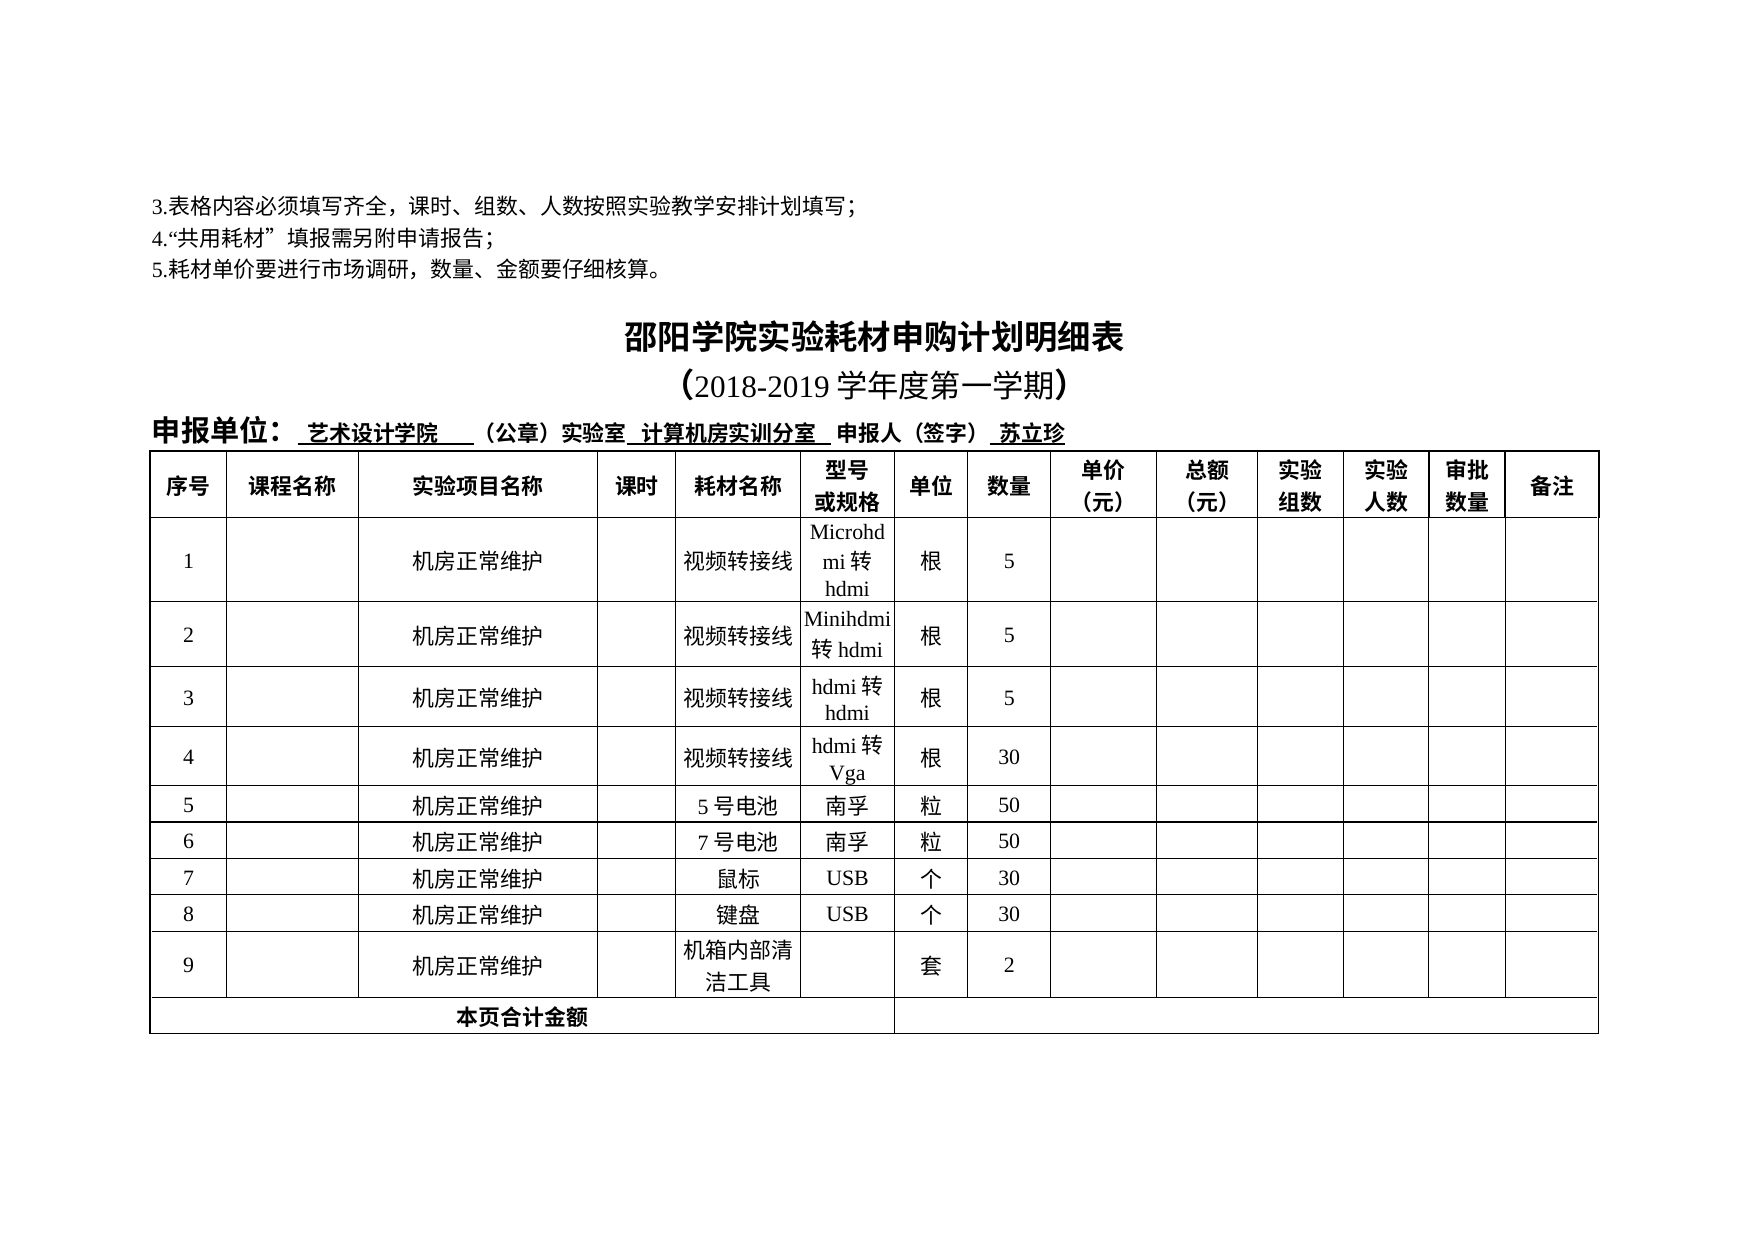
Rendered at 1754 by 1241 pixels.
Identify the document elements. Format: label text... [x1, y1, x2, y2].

table_cell [1051, 823, 1156, 858]
table_cell 备注 [1506, 452, 1598, 517]
table_cell 5 [151, 786, 226, 821]
table_cell [1157, 786, 1257, 821]
table_cell 个 [895, 859, 967, 894]
table_cell [1258, 602, 1343, 666]
table_cell [1258, 667, 1343, 726]
table_cell 单位 [895, 452, 967, 517]
table_cell [1344, 786, 1428, 821]
table_cell [1506, 931, 1598, 997]
table_cell 视频转接线 [676, 602, 800, 666]
table_cell 1 [151, 518, 226, 601]
table_cell 实验 组数 [1258, 452, 1343, 517]
table_cell [1051, 786, 1156, 821]
table_cell 邵阳学院实验耗材申购计划明细表 （2018-2019学年度第一学期） 申报单位： 艺术设计学院 （公章）实验室 计算机房实训分室 申报人（签字） 苏立珍 [150, 309, 1599, 449]
table_cell [1344, 727, 1428, 785]
table_cell 2 [968, 932, 1050, 997]
table_cell [1157, 602, 1257, 666]
table_cell [1258, 859, 1343, 894]
table_cell [895, 997, 1598, 1033]
table_cell 鼠标 [676, 859, 800, 894]
table_cell [1258, 895, 1343, 931]
table_cell [1157, 823, 1257, 858]
table_cell 机房正常维护 [359, 932, 597, 997]
table_cell [1258, 932, 1343, 997]
table_cell 30 [968, 727, 1050, 785]
table_cell [1051, 667, 1156, 726]
table_cell [1429, 823, 1505, 858]
table_cell [1344, 667, 1428, 726]
table_cell 课程名称 [227, 452, 358, 517]
table_cell 南孚 [801, 786, 894, 821]
table_cell [598, 602, 675, 666]
table_cell [598, 823, 675, 858]
table_cell 3.表格内容必须填写齐全，课时、组数、人数按照实验教学安排计划填写； 4.“共用耗材”填报需另附申请报告； 5.耗材单价要进行市场调研，数量、金额要仔细核算。 [150, 188, 1599, 309]
table_cell 序号 [151, 452, 226, 517]
table_cell 课时 [598, 452, 675, 517]
table_cell [1429, 602, 1505, 666]
table_cell 机房正常维护 [359, 786, 597, 821]
table_cell 南孚 [801, 823, 894, 858]
table_cell 9 [151, 932, 226, 997]
table_cell [1506, 858, 1598, 894]
table_cell 机房正常维护 [359, 518, 597, 601]
table_cell [1157, 932, 1257, 997]
table_cell [1051, 518, 1156, 601]
table_cell 粒 [895, 823, 967, 858]
table_cell [1344, 823, 1428, 858]
table_cell [598, 932, 675, 997]
table_cell [1429, 667, 1505, 726]
table_cell 50 [968, 823, 1050, 858]
table_cell 型号 或规格 [801, 452, 894, 517]
table_cell 3 [151, 667, 226, 726]
table_cell [598, 786, 675, 821]
table_cell [1157, 895, 1257, 931]
table_cell 本页合计金额 [151, 998, 894, 1033]
table_cell [1506, 517, 1598, 601]
table_cell USB [801, 859, 894, 894]
table_cell [1344, 895, 1428, 931]
table_cell [1258, 786, 1343, 821]
table_cell [1506, 785, 1598, 821]
table_cell 总额（元） [1157, 452, 1257, 517]
table_cell [1051, 895, 1156, 931]
table_cell [598, 859, 675, 894]
table_cell 根 [895, 602, 967, 666]
table_cell Microhdmi转hdmi [801, 518, 894, 601]
table_cell 机房正常维护 [359, 602, 597, 666]
table_cell [1258, 518, 1343, 601]
table_cell 机箱内部清洁工具 [676, 932, 800, 997]
table_cell 4 [151, 727, 226, 785]
table_cell [598, 518, 675, 601]
table_cell 机房正常维护 [359, 859, 597, 894]
table_cell [598, 667, 675, 726]
table_cell 根 [895, 667, 967, 726]
table_cell [1429, 932, 1505, 997]
table_cell [1051, 859, 1156, 894]
table_cell [1258, 823, 1343, 858]
table_cell 30 [968, 895, 1050, 931]
table_cell 6 [151, 823, 226, 858]
table_cell [1506, 726, 1598, 785]
table_cell 根 [895, 727, 967, 785]
table_cell [1344, 932, 1428, 997]
table_cell Minihdmi 转hdmi [801, 602, 894, 666]
table_cell 个 [895, 895, 967, 931]
table_cell 机房正常维护 [359, 727, 597, 785]
table_cell 单价（元） [1051, 452, 1156, 517]
table_cell 机房正常维护 [359, 895, 597, 931]
table_cell 2 [151, 602, 226, 666]
table_cell hdmi转hdmi [801, 667, 894, 726]
table_cell 7 [151, 859, 226, 894]
table_cell [598, 895, 675, 931]
table_cell [1506, 821, 1598, 858]
table_cell hdmi转Vga [801, 727, 894, 785]
table_cell [1429, 786, 1505, 821]
table_cell 机房正常维护 [359, 823, 597, 858]
table_cell [227, 727, 358, 785]
table_cell [1344, 859, 1428, 894]
table_cell 审批 数量 [1430, 452, 1504, 517]
table_cell [1506, 601, 1598, 666]
table_cell 根 [895, 518, 967, 601]
table_cell [1051, 727, 1156, 785]
table_cell [1157, 667, 1257, 726]
table_cell [227, 823, 358, 858]
table_cell 视频转接线 [676, 727, 800, 785]
table_cell 机房正常维护 [359, 667, 597, 726]
table_cell [227, 602, 358, 666]
table_cell [1157, 859, 1257, 894]
table_cell [1258, 727, 1343, 785]
table_cell [1429, 727, 1505, 785]
table_cell 5号电池 [676, 786, 800, 821]
table_cell 视频转接线 [676, 518, 800, 601]
table_cell 7号电池 [676, 823, 800, 858]
table_cell 5 [968, 667, 1050, 726]
table_cell 5 [968, 518, 1050, 601]
table_cell [1429, 518, 1505, 601]
table_cell [1344, 602, 1428, 666]
table_cell 8 [151, 895, 226, 931]
table_cell 耗材名称 [676, 452, 800, 517]
table_cell [227, 859, 358, 894]
table_cell [227, 895, 358, 931]
table_cell 视频转接线 [676, 667, 800, 726]
table_cell 5 [968, 602, 1050, 666]
table_cell [801, 932, 894, 997]
table_cell 实验 人数 [1344, 452, 1428, 517]
table_cell [227, 932, 358, 997]
table_cell [1429, 895, 1505, 931]
table_cell [227, 518, 358, 601]
table_cell [1344, 518, 1428, 601]
table_cell [227, 786, 358, 821]
table_cell [1051, 932, 1156, 997]
table_cell [227, 667, 358, 726]
table_cell [1157, 518, 1257, 601]
table_cell [1157, 727, 1257, 785]
table_cell [1051, 602, 1156, 666]
table_cell 实验项目名称 [359, 452, 597, 517]
table_cell 50 [968, 786, 1050, 821]
table_cell [1429, 859, 1505, 894]
table_cell [1506, 666, 1598, 726]
table_cell 数量 [968, 452, 1050, 517]
table_cell 30 [968, 859, 1050, 894]
table_cell USB [801, 895, 894, 931]
table_cell 套 [895, 932, 967, 997]
table_cell [1506, 894, 1598, 931]
table_cell [598, 727, 675, 785]
table_cell 粒 [895, 786, 967, 821]
table_cell 键盘 [676, 895, 800, 931]
